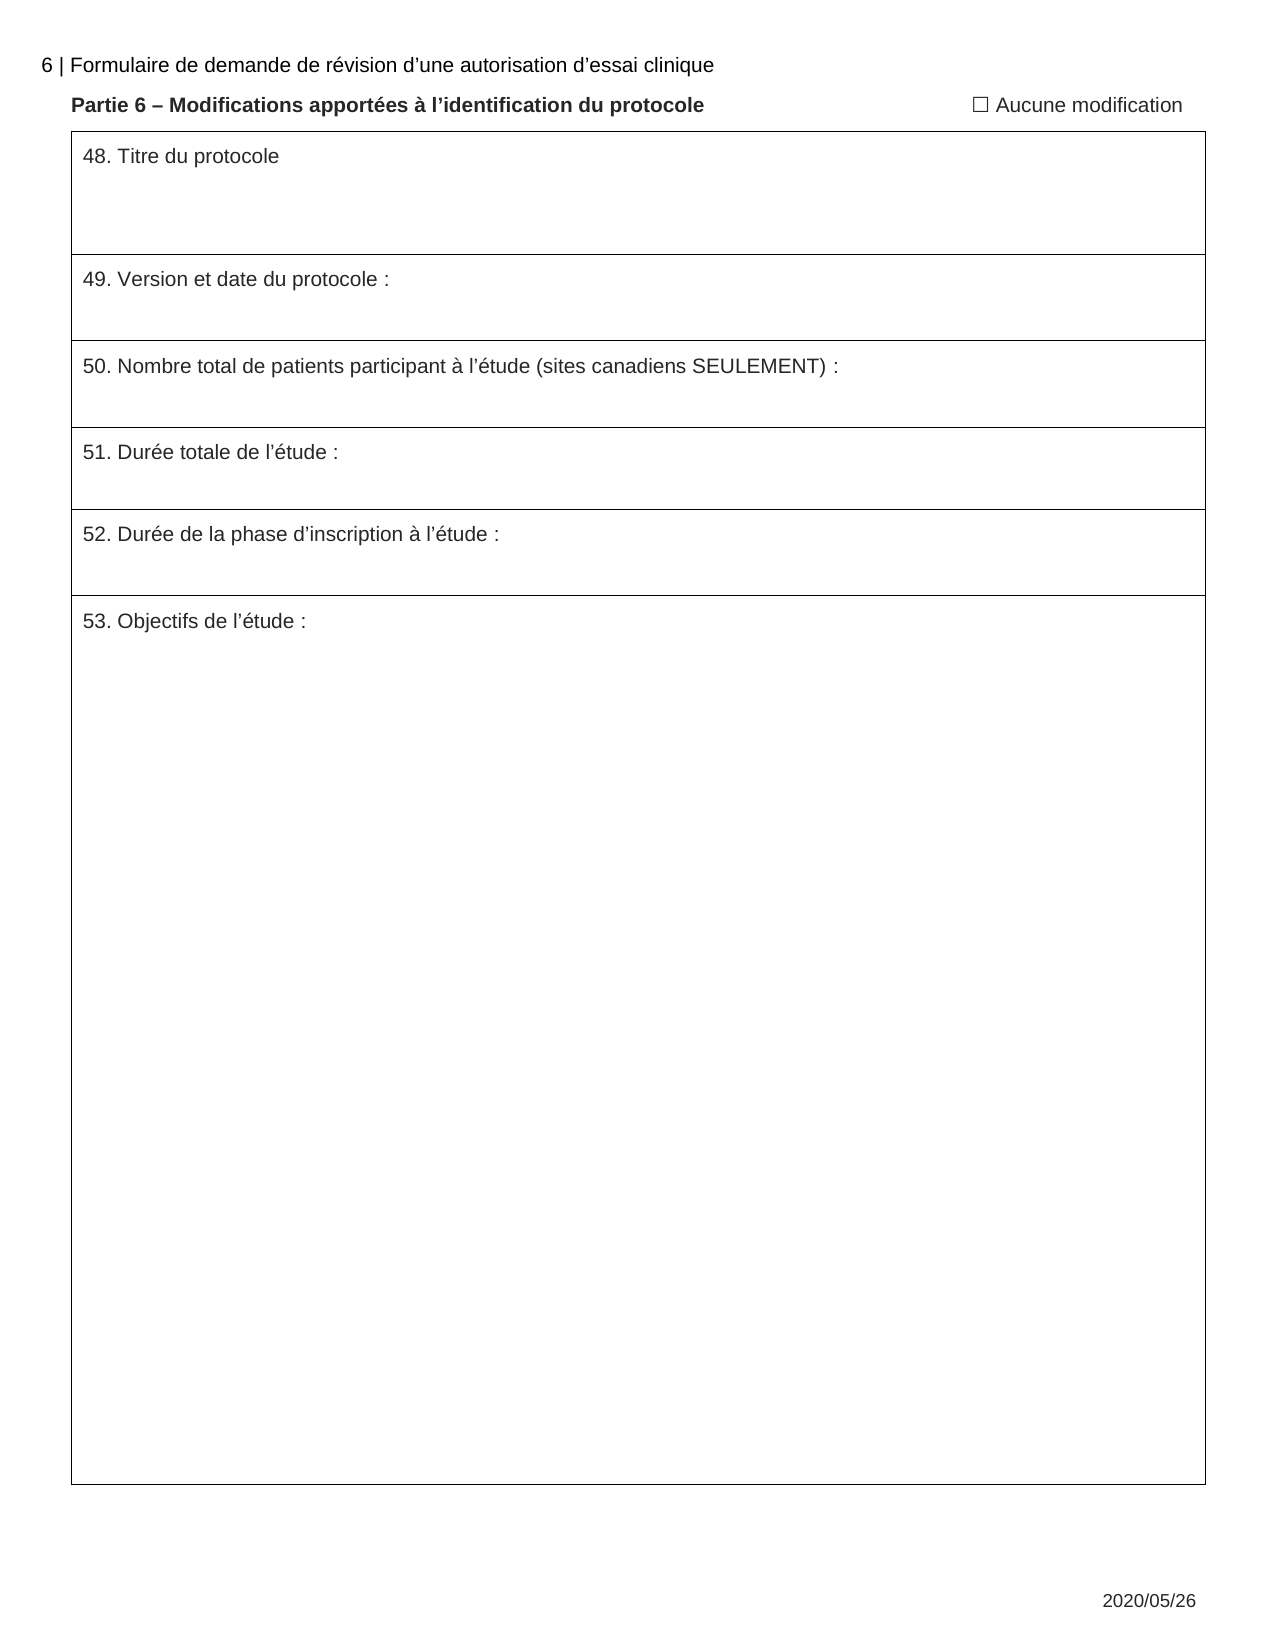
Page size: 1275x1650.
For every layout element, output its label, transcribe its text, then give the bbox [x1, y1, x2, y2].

table_cell 53. Objectifs de l’étude : [72, 596, 1205, 1483]
table_cell 52. Durée de la phase d’inscription à l’étude : [72, 510, 1205, 595]
table_cell 51. Durée totale de l’étude : [72, 428, 1205, 509]
text Partie 6 – Modifications apportées à l’identification du protocole ☐ Aucune modification [71, 90, 1196, 118]
table_cell 50. Nombre total de patients participant à l’étude (sites canadiens SEULEMENT) : [72, 341, 1205, 427]
table_cell 49. Version et date du protocole : [72, 255, 1205, 340]
table_header 48. Titre du protocole [72, 132, 1205, 254]
